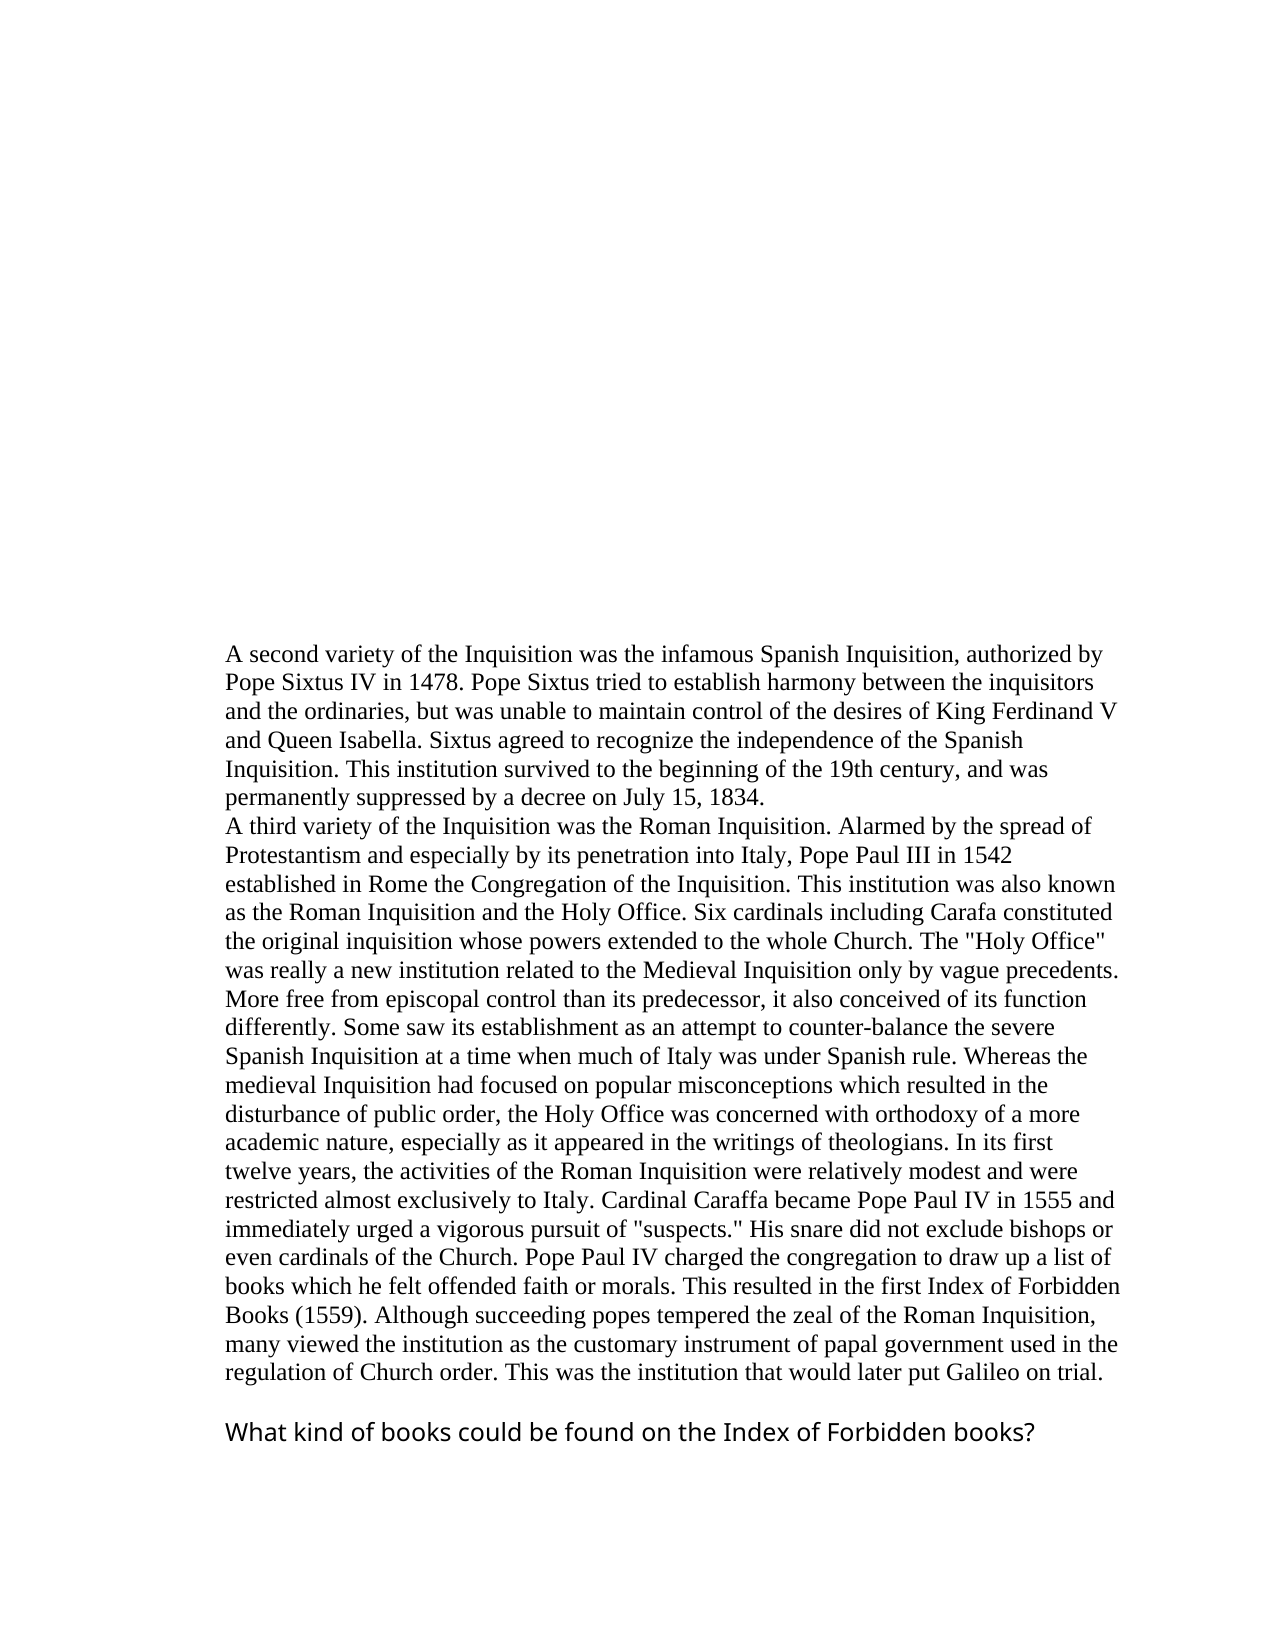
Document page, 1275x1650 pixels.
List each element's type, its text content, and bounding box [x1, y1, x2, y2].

text What kind of books could be found on the Index of Forbidden books? [150, 1415, 1125, 1449]
text A second variety of the Inquisition was the infamous Spanish Inquisition, authorized by Pope Sixtus IV in 1478. Pope Sixtus tried to establish harmony between the inquisitors and the ordinaries, but was unable to maintain control of the desires of King Ferdinand V and Queen Isabella. Sixtus agreed to recognize the independence of the Spanish Inquisition. This institution survived to the beginning of the 19th century, and was permanently suppressed by a decree on July 15, 1834. [225, 639, 1125, 811]
text A third variety of the Inquisition was the Roman Inquisition. Alarmed by the spread of Protestantism and especially by its penetration into Italy, Pope Paul III in 1542 established in Rome the Congregation of the Inquisition. This institution was also known as the Roman Inquisition and the Holy Office. Six cardinals including Carafa constituted the original inquisition whose powers extended to the whole Church. The "Holy Office" was really a new institution related to the Medieval Inquisition only by vague precedents. More free from episcopal control than its predecessor, it also conceived of its function differently. Some saw its establishment as an attempt to counter-balance the severe Spanish Inquisition at a time when much of Italy was under Spanish rule. Whereas the medieval Inquisition had focused on popular misconceptions which resulted in the disturbance of public order, the Holy Office was concerned with orthodoxy of a more academic nature, especially as it appeared in the writings of theologians. In its first twelve years, the activities of the Roman Inquisition were relatively modest and were restricted almost exclusively to Italy. Cardinal Caraffa became Pope Paul IV in 1555 and immediately urged a vigorous pursuit of "suspects." His snare did not exclude bishops or even cardinals of the Church. Pope Paul IV charged the congregation to draw up a list of books which he felt offended faith or morals. This resulted in the first Index of Forbidden Books (1559). Although succeeding popes tempered the zeal of the Roman Inquisition, many viewed the institution as the customary instrument of papal government used in the regulation of Church order. This was the institution that would later put Galileo on trial. [225, 811, 1125, 1386]
